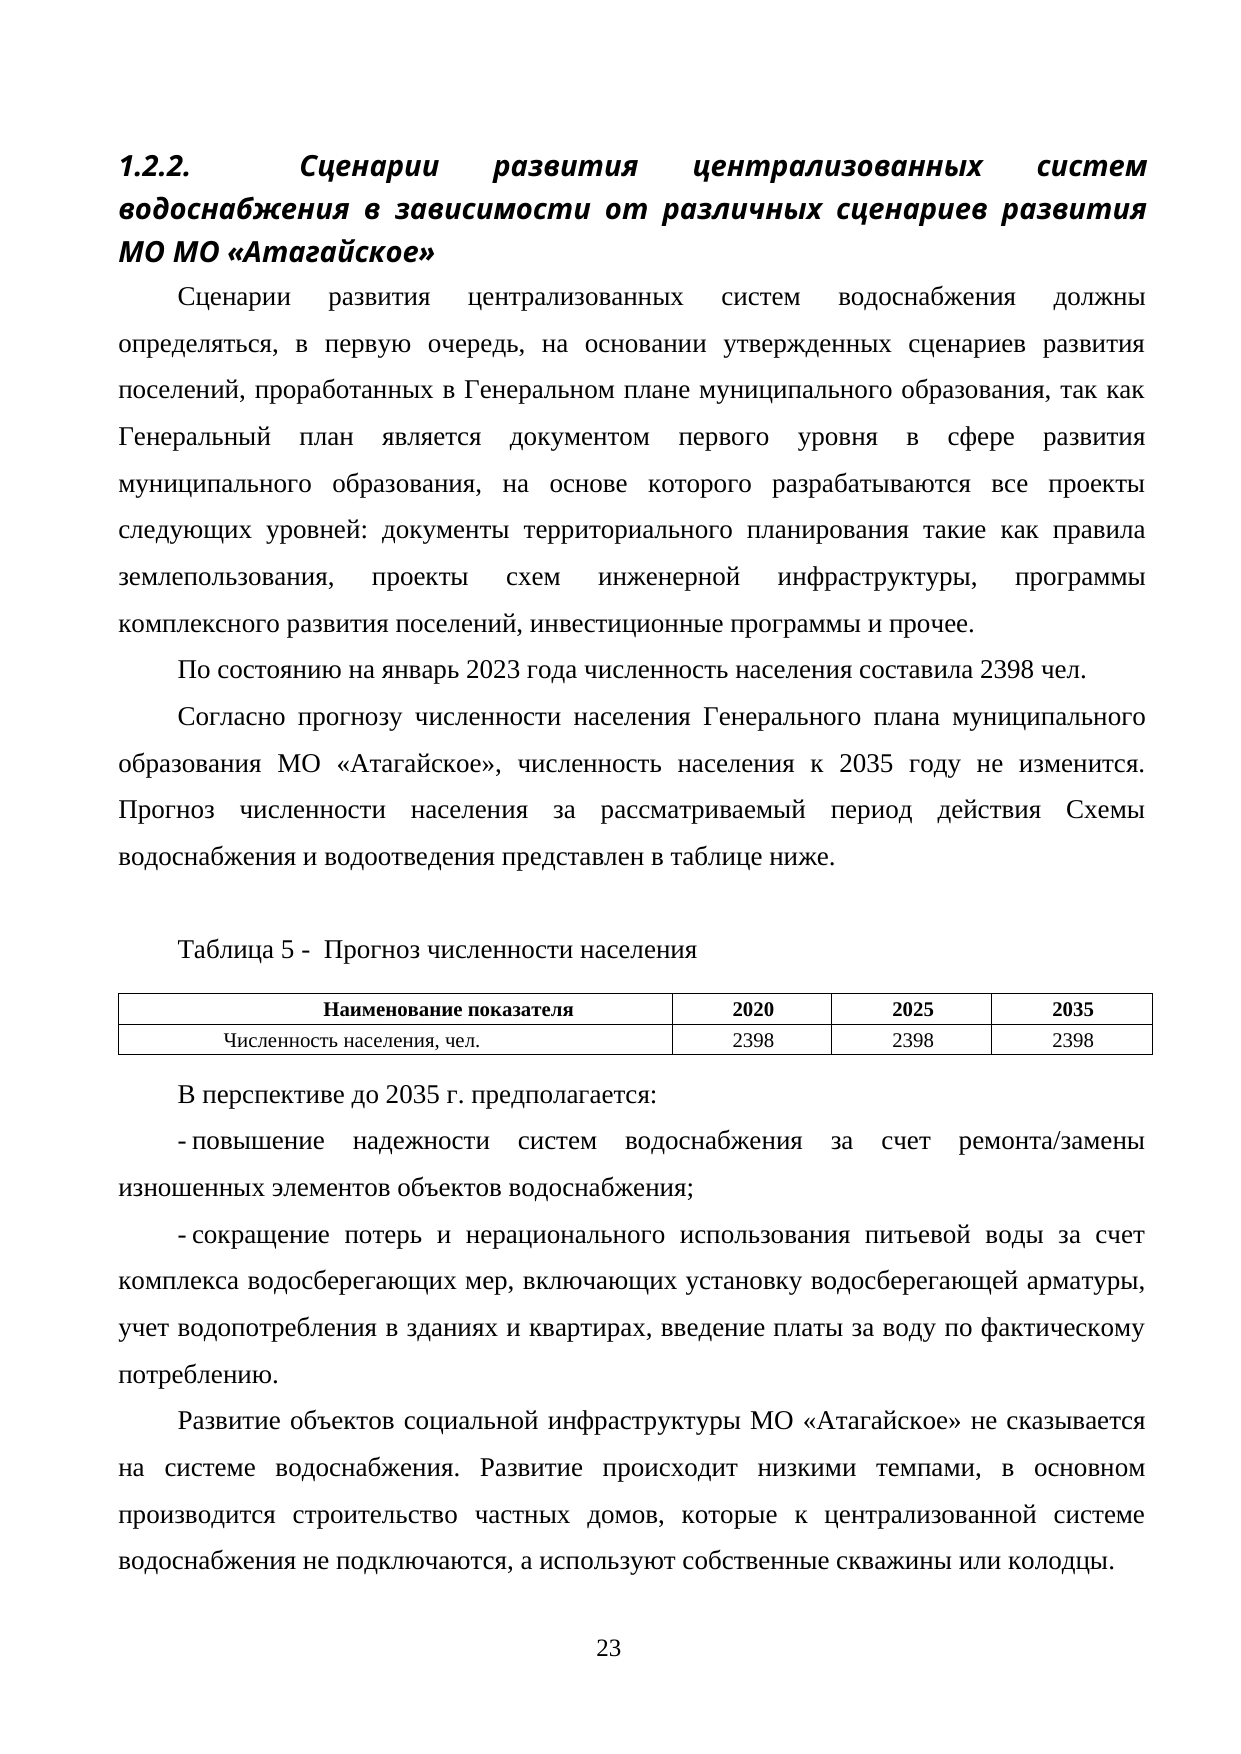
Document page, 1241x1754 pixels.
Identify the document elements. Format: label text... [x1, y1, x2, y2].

table_cell 2398 [832, 1025, 991, 1054]
text Сценарии развития централизованных систем водоснабжения должны определяться, в первую очередь, на основании утвержденных сценариев развития поселений, проработанных в Генеральном плане муниципального образования, так как Генеральный план является документом первого уровня в сфере развития муниципального образования, на основе которого разрабатываются все проекты следующих уровней: документы территориального планирования такие как правила землепользования, проекты схем инженерной инфраструктуры, программы комплексного развития поселений, инвестиционные программы и прочее. [118, 280, 1147, 638]
subtitle 1.2.2. Сценарии развития централизованных систем водоснабжения в зависимости от различных сценариев развития МО МО «Атагайское» [118, 146, 1152, 271]
table_header 2020 [673, 994, 831, 1024]
text Согласно прогнозу численности населения Генерального плана муниципального образования МО «Атагайское», численность населения к 2035 году не изменится. Прогноз численности населения за рассматриваемый период действия Схемы водоснабжения и водоотведения представлен в таблице ниже. [118, 700, 1147, 871]
text - сокращение потерь и нерационального использования питьевой воды за счет комплекса водосберегающих мер, включающих установку водосберегающей арматуры, учет водопотребления в зданиях и квартирах, введение платы за воду по фактическому потреблению. [118, 1218, 1147, 1389]
table_header 2035 [992, 994, 1152, 1024]
table_cell 2398 [673, 1025, 831, 1054]
table_header Наименование показателя [119, 994, 672, 1024]
text Таблица 5 - Прогноз численности населения [118, 934, 1147, 965]
table_header 2025 [832, 994, 991, 1024]
text В перспективе до 2035 г. предполагается: [118, 1078, 1147, 1109]
text По состоянию на январь 2023 года численность населения составила 2398 чел. [118, 654, 1147, 685]
text - повышение надежности систем водоснабжения за счет ремонта/замены изношенных элементов объектов водоснабжения; [118, 1124, 1147, 1202]
text Развитие объектов социальной инфраструктуры МО «Атагайское» не сказывается на системе водоснабжения. Развитие происходит низкими темпами, в основном производится строительство частных домов, которые к централизованной системе водоснабжения не подключаются, а используют собственные скважины или колодцы. [118, 1404, 1147, 1576]
table_cell 2398 [992, 1025, 1152, 1054]
table_cell Численность населения, чел. [119, 1025, 672, 1054]
